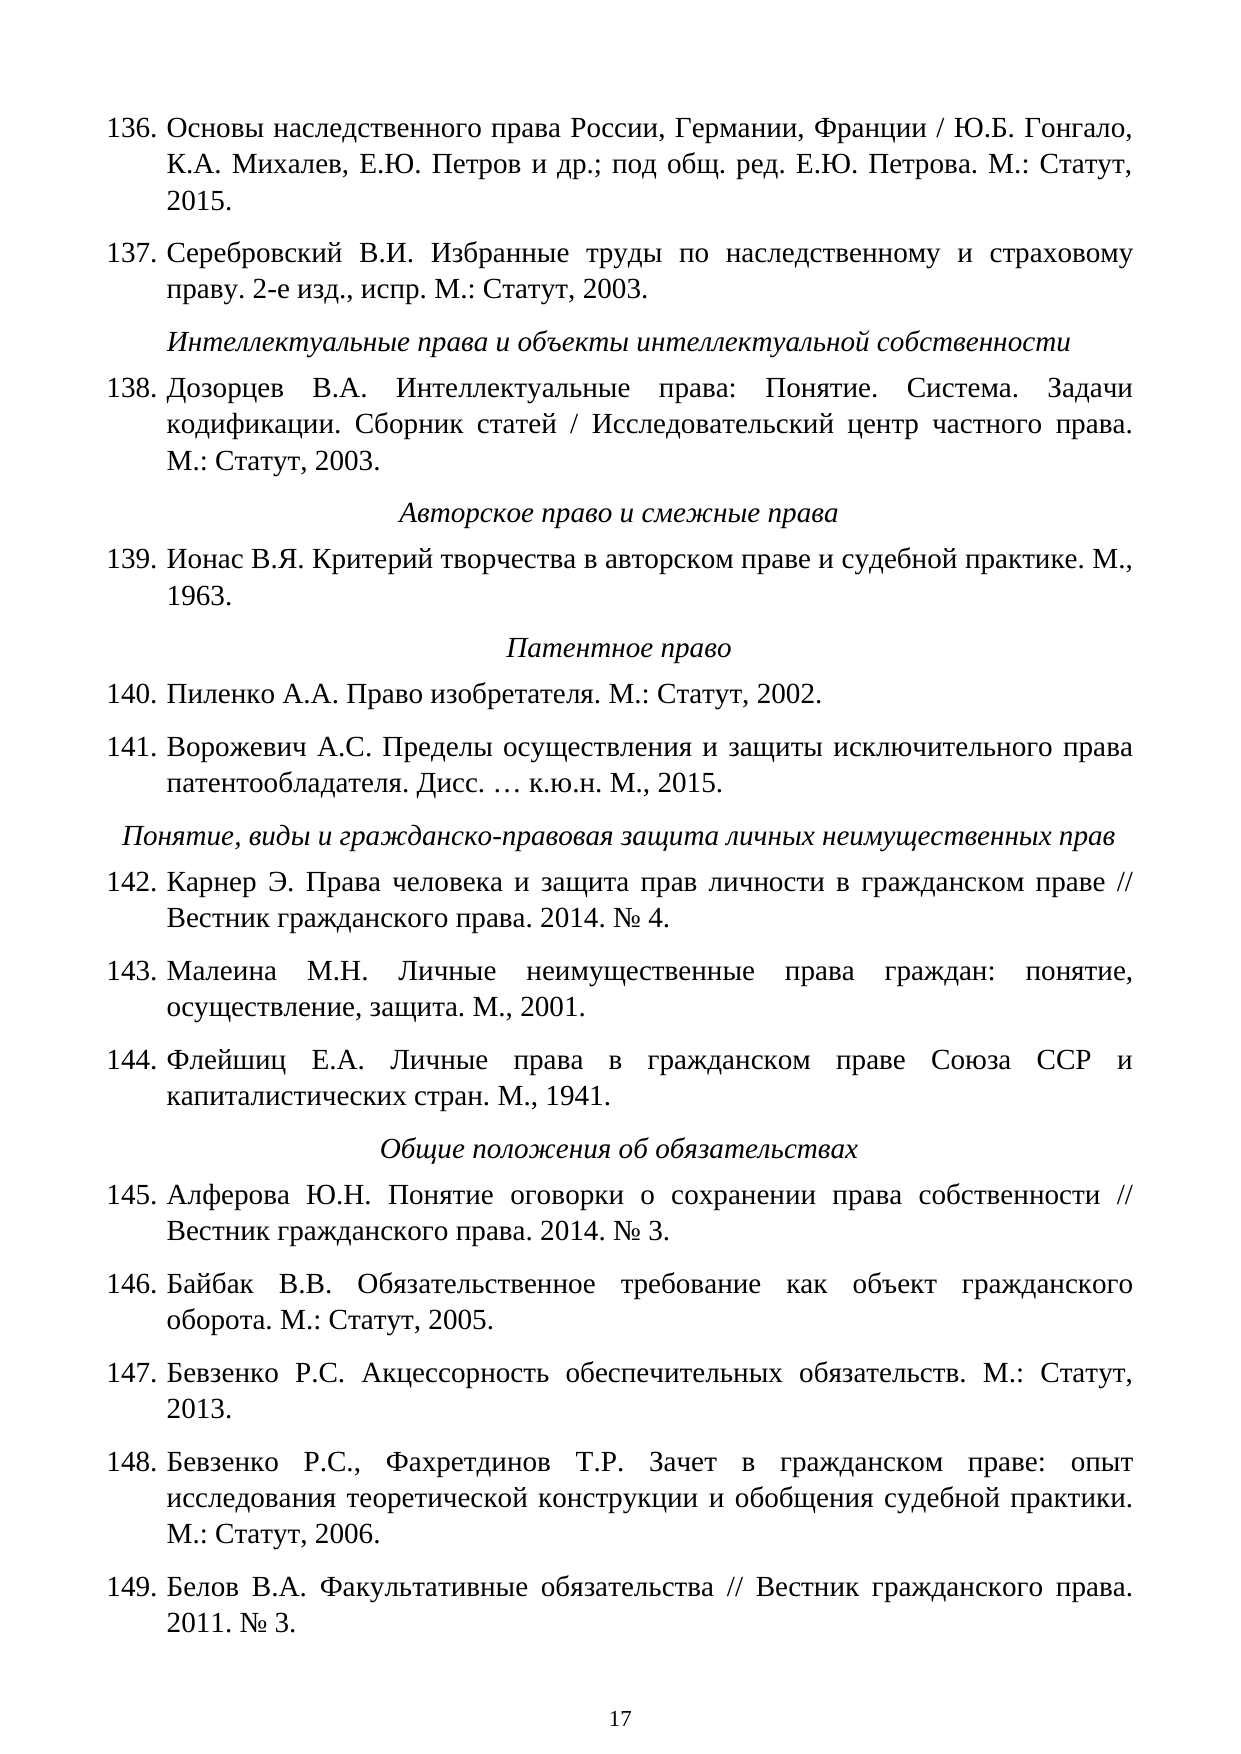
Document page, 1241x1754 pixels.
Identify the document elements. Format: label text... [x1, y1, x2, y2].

list Ворожевич А.С. Пределы осуществления и защиты исключительного права патентообладателя. Дисс. … к.ю.н. М., 2015. [106, 729, 1134, 799]
list Малеина М.Н. Личные неимущественные права граждан: понятие, осуществление, защита. М., 2001. [106, 953, 1134, 1023]
list Серебровский В.И. Избранные труды по наследственному и страховому праву. 2-е изд., испр. М.: Статут, 2003. [106, 236, 1134, 305]
list Белов В.А. Факультативные обязательства // Вестник гражданского права. 2011. № 3. [106, 1569, 1134, 1639]
list Бевзенко Р.С., Фахретдинов Т.Р. Зачет в гражданском праве: опыт исследования теоретической конструкции и обобщения судебной практики. М.: Статут, 2006. [106, 1444, 1134, 1550]
text Понятие, виды и гражданско-правовая защита личных неимущественных прав [106, 818, 1134, 852]
list Бевзенко Р.С. Акцессорность обеспечительных обязательств. М.: Статут, 2013. [106, 1355, 1134, 1425]
text Патентное право [106, 631, 1134, 664]
text Авторское право и смежные права [106, 496, 1134, 529]
list Флейшиц Е.А. Личные права в гражданском праве Союза ССР и капиталистических стран. М., 1941. [106, 1042, 1134, 1112]
list Карнер Э. Права человека и защита прав личности в гражданском праве // Вестник гражданского права. 2014. № 4. [106, 864, 1134, 934]
list Основы наследственного права России, Германии, Франции / Ю.Б. Гонгало, К.А. Михалев, Е.Ю. Петров и др.; под общ. ред. Е.Ю. Петрова. М.: Статут, 2015. [106, 110, 1134, 216]
text Общие положения об обязательствах [106, 1131, 1134, 1165]
list Дозорцев В.А. Интеллектуальные права: Понятие. Система. Задачи кодификации. Сборник статей / Исследовательский центр частного права. М.: Статут, 2003. [106, 371, 1134, 476]
text Интеллектуальные права и объекты интеллектуальной собственности [106, 324, 1134, 358]
list Байбак В.В. Обязательственное требование как объект гражданского оборота. М.: Статут, 2005. [106, 1266, 1134, 1336]
list Ионас В.Я. Критерий творчества в авторском праве и судебной практике. М., 1963. [106, 542, 1134, 611]
list Алферова Ю.Н. Понятие оговорки о сохранении права собственности // Вестник гражданского права. 2014. № 3. [106, 1177, 1134, 1247]
list Пиленко А.А. Право изобретателя. М.: Статут, 2002. [106, 677, 1134, 710]
